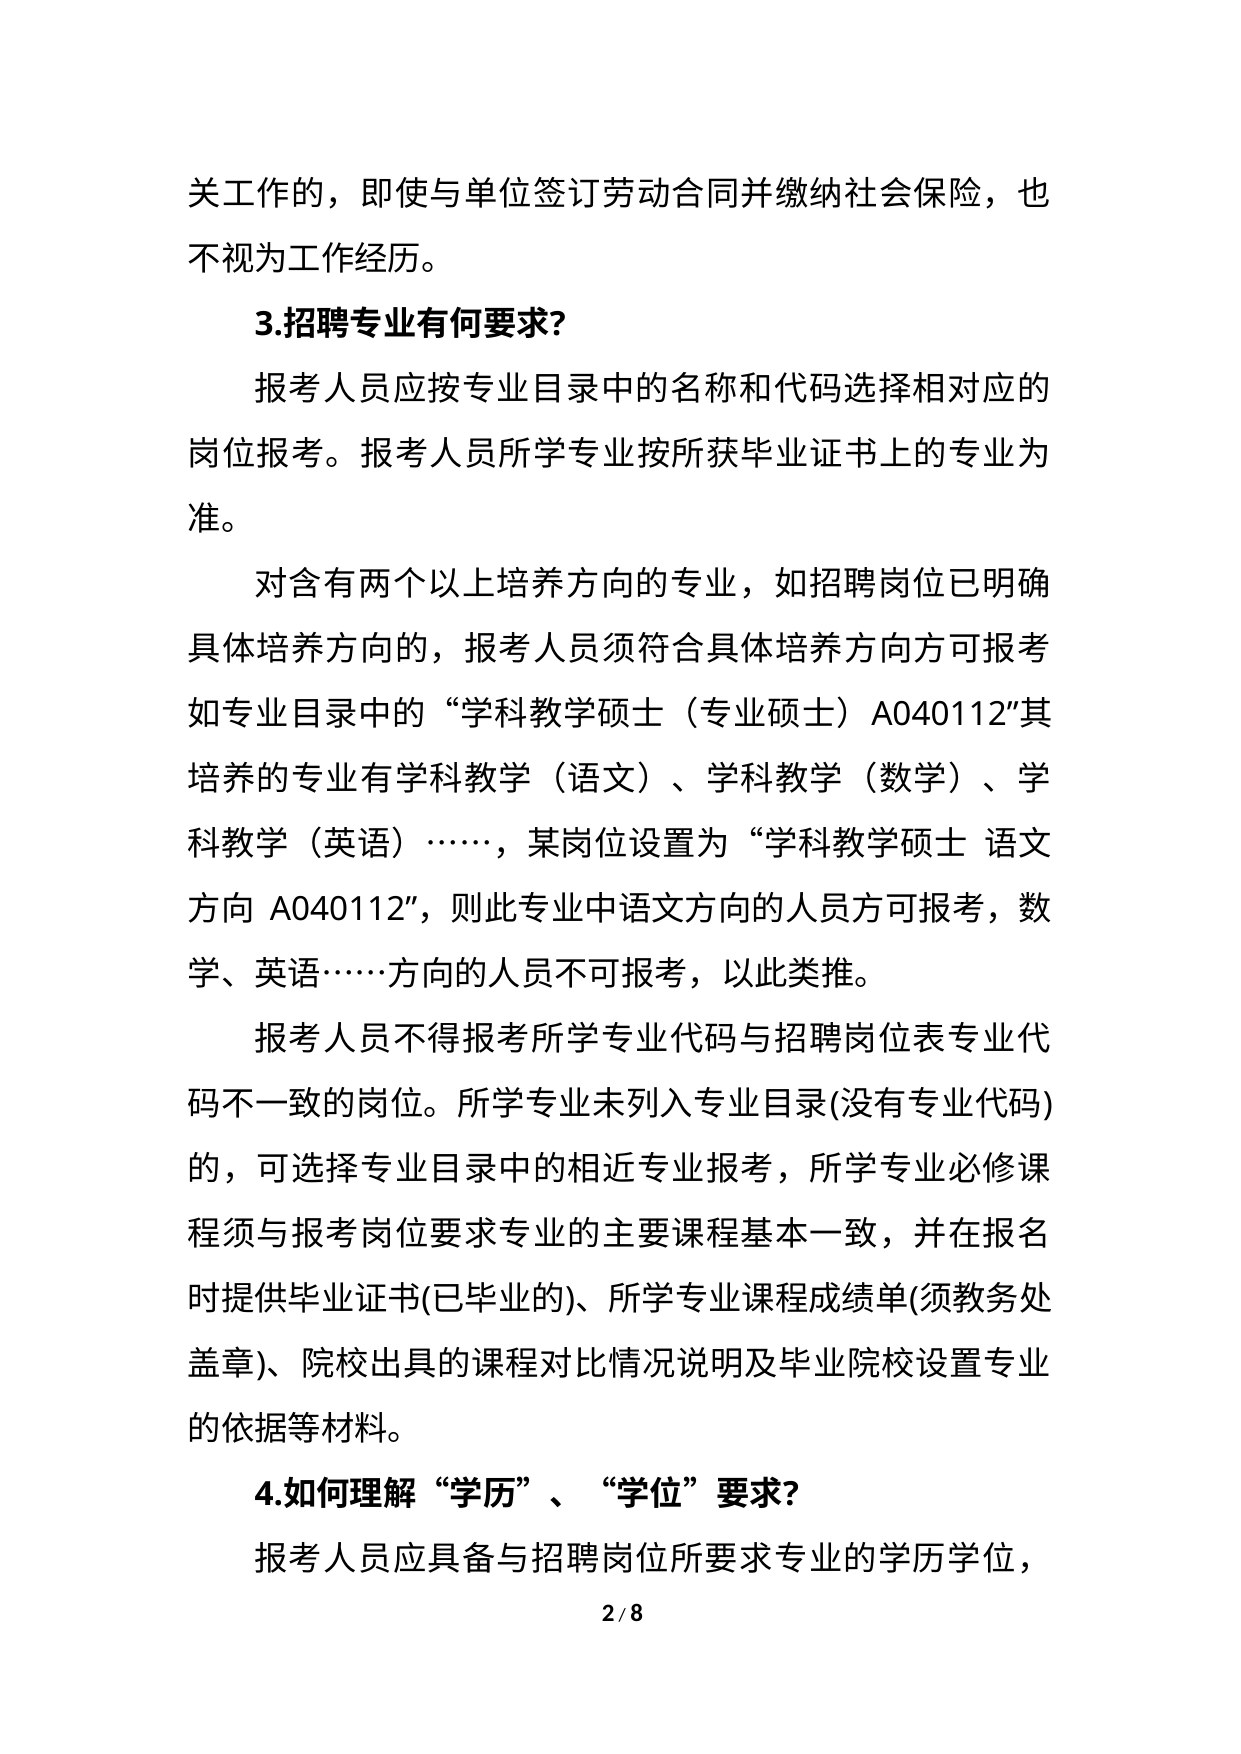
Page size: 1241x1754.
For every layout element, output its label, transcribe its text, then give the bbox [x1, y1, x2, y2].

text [187, 158, 1053, 288]
text 4.如何理解“学历”、“学位”要求? [187, 1458, 1053, 1523]
text 3.招聘专业有何要求? [187, 288, 1053, 353]
text 对含有两个以上培养方向的专业，如招聘岗位已明确具体培养方向的，报考人员须符合具体培养方向方可报考。如专业目录中的“学科教学硕士（专业硕士）A040112”其培养的专业有学科教学（语文）、学科教学（数学）、学科教学（英语）……，某岗位设置为“学科教学硕士 语文方向 A040112”，则此专业中语文方向的人员方可报考，数学、英语……方向的人员不可报考，以此类推。 [187, 548, 1053, 1003]
text 报考人员应按专业目录中的名称和代码选择相对应的岗位报考。报考人员所学专业按所获毕业证书上的专业为准。 [187, 353, 1053, 548]
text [187, 1523, 1053, 1588]
text 报考人员不得报考所学专业代码与招聘岗位表专业代码不一致的岗位。所学专业未列入专业目录(没有专业代码)的，可选择专业目录中的相近专业报考，所学专业必修课程须与报考岗位要求专业的主要课程基本一致，并在报名时提供毕业证书(已毕业的)、所学专业课程成绩单(须教务处盖章)、院校出具的课程对比情况说明及毕业院校设置专业的依据等材料。 [187, 1003, 1053, 1458]
